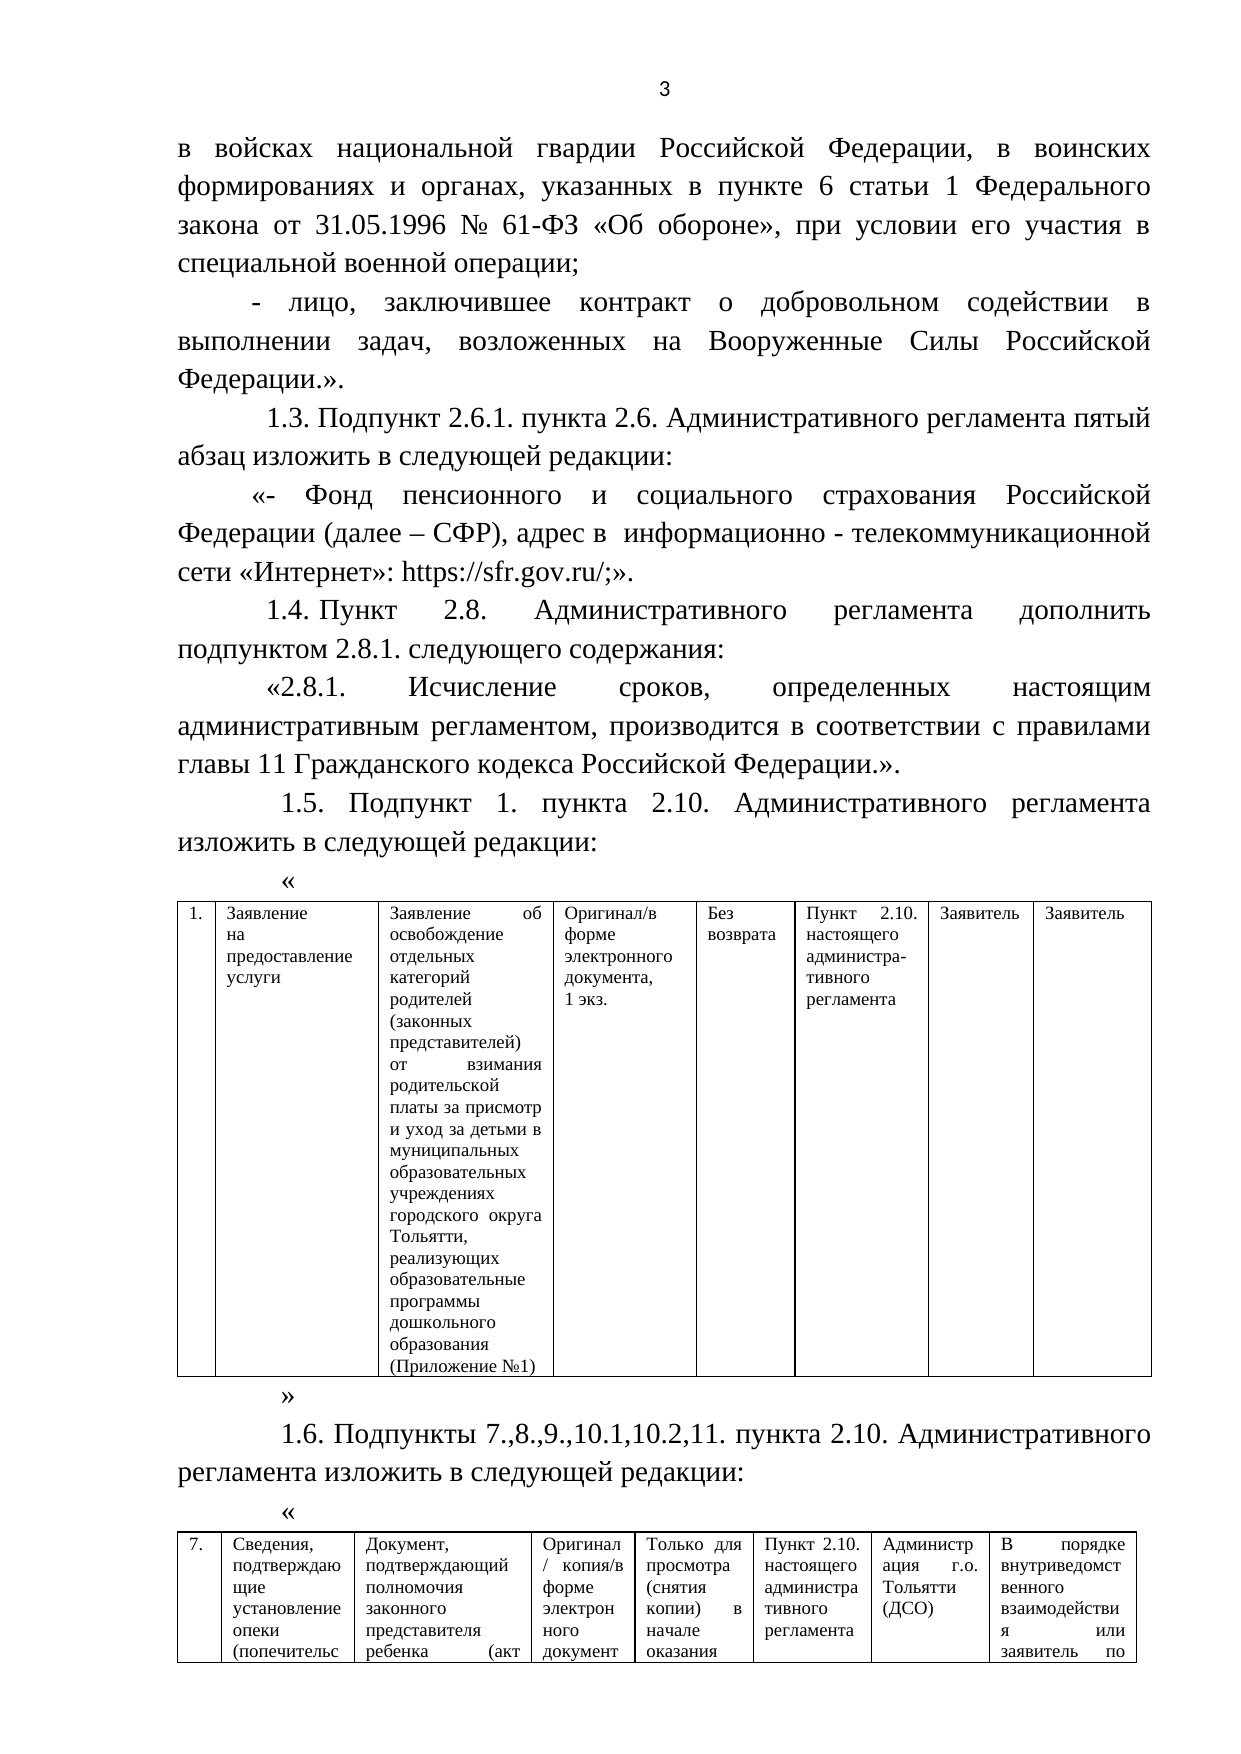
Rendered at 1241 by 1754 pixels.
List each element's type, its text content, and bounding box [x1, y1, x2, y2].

list « [177, 1493, 1152, 1526]
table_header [754, 1533, 871, 1662]
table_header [222, 1533, 354, 1662]
table_header Заявитель [929, 902, 1033, 1376]
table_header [532, 1533, 634, 1662]
text 1.5. Подпункт 1. пункта 2.10. Административного регламента изложить в следующей редакции: [177, 785, 1152, 857]
list 1.4. Пункт 2.8. Административного регламента дополнить подпунктом 2.8.1. следующего содержания: [177, 592, 1152, 664]
list 1.6. Подпункты 7.,8.,9.,10.1,10.2,11. пункта 2.10. Административного регламента изложить в следующей редакции: [177, 1416, 1152, 1488]
table_header 1. [178, 902, 215, 1376]
list » [281, 1377, 1152, 1411]
table_header Пункт 2.10. настоящего администра- тивного регламента [796, 902, 928, 1376]
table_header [355, 1533, 531, 1662]
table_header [872, 1533, 989, 1662]
list 1.3. Подпункт 2.6.1. пункта 2.6. Административного регламента пятый абзац изложить в следующей редакции: [177, 400, 1152, 472]
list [177, 130, 1152, 279]
table_header Без возврата [697, 902, 794, 1376]
text « [177, 862, 1152, 896]
table_header Заявление об освобождение отдельных категорий родителей (законных представителей) от взимания родительской платы за присмотр и уход за детьми в муниципальных образовательных учреждениях городского округа Тольятти, реализующих образовательные программы дошкольного образования (Приложение №1) [379, 902, 553, 1376]
list - лицо, заключившее контракт о добровольном содействии в выполнении задач, возложенных на Вооруженные Силы Российской Федерации.». [177, 284, 1152, 395]
table_header 7. [178, 1533, 221, 1662]
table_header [636, 1533, 753, 1662]
list «2.8.1. Исчисление сроков, определенных настоящим административным регламентом, производится в соответствии с правилами главы 11 Гражданского кодекса Российской Федерации.». [177, 669, 1152, 780]
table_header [990, 1533, 1136, 1662]
table_header Заявление на предоставление услуги [216, 902, 378, 1376]
list «- Фонд пенсионного и социального страхования Российской Федерации (далее – СФР), адрес в информационно - телекоммуникационной сети «Интернет»: https://sfr.gov.ru/;». [177, 477, 1152, 587]
table_header Заявитель [1034, 902, 1151, 1376]
table_header Оригинал/в форме электронного документа, 1 экз. [554, 902, 696, 1376]
